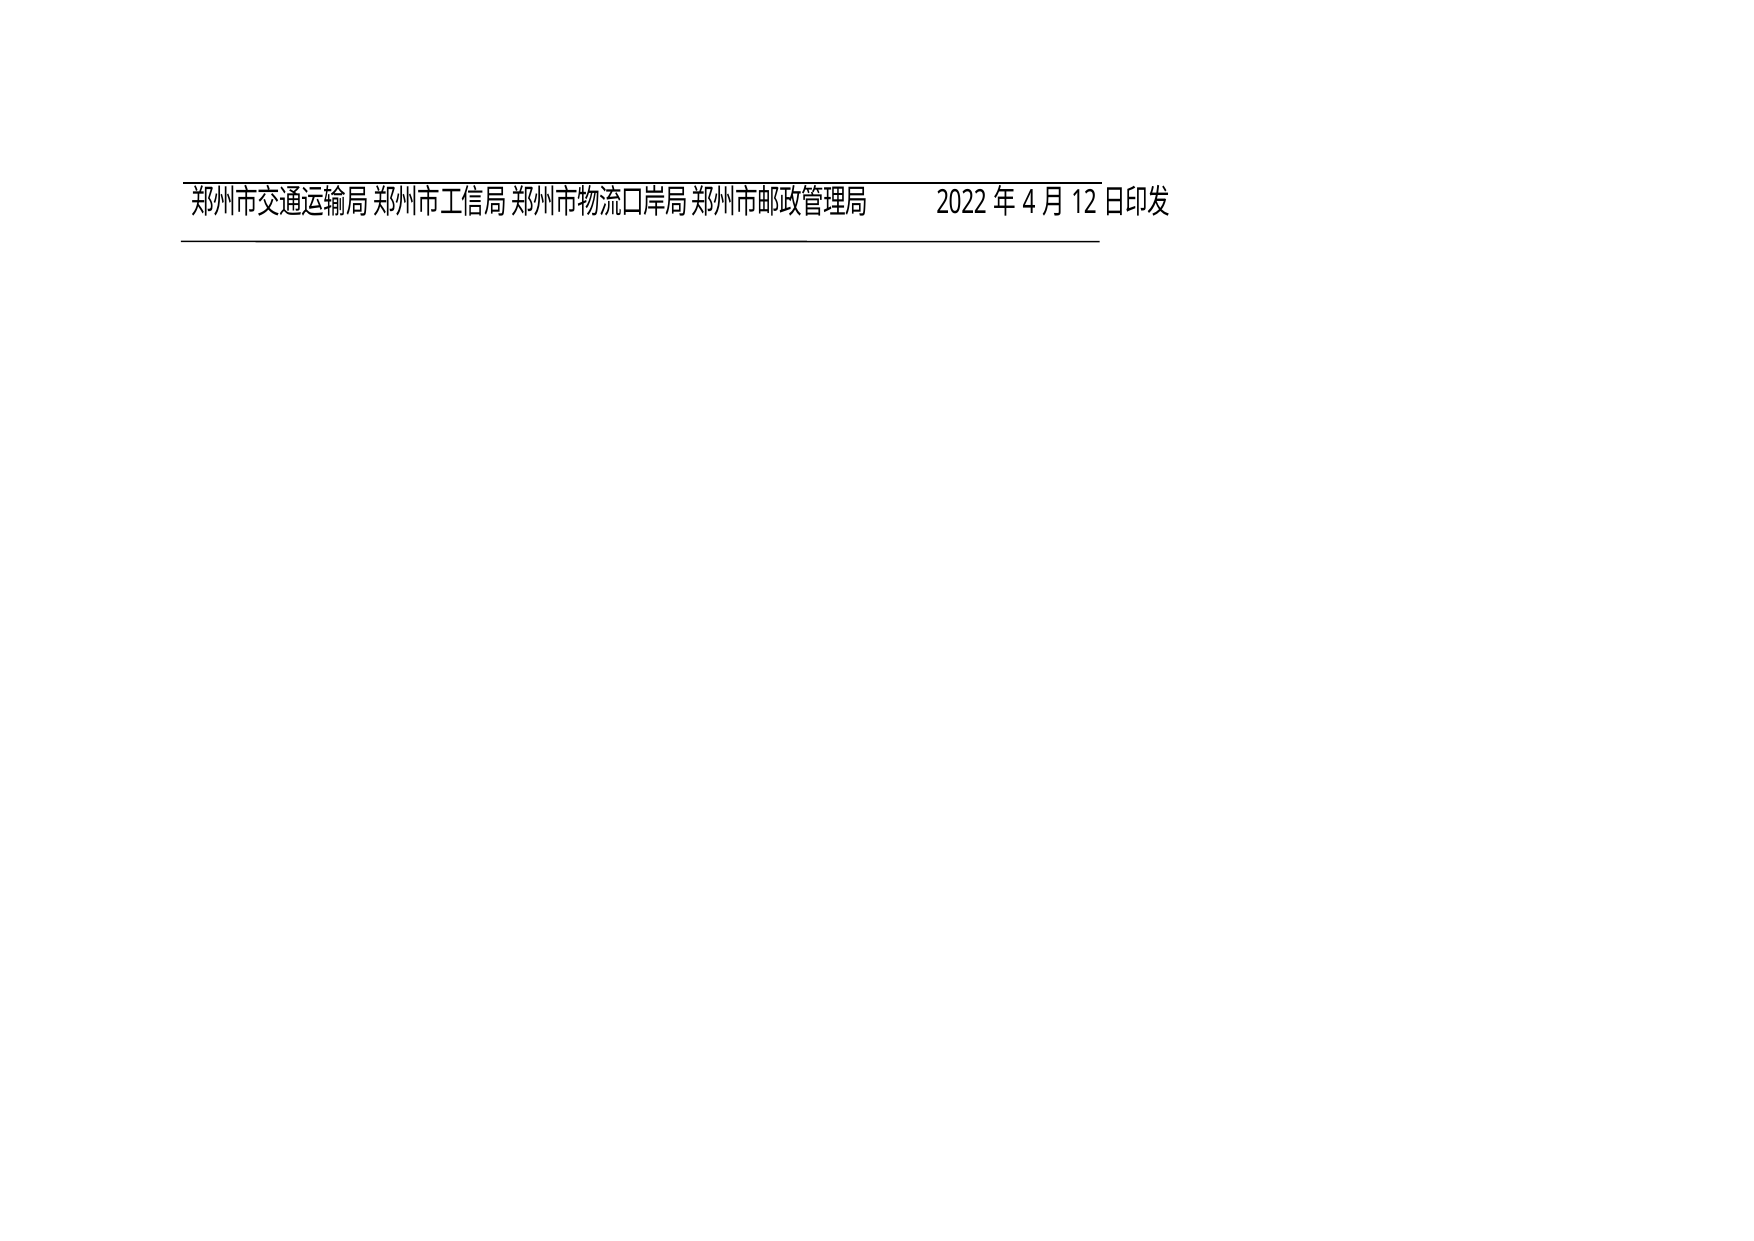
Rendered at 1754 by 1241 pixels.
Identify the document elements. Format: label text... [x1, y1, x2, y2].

text 郑州市交通运输局 郑州市工信局 郑州市物流口岸局 郑州市邮政管理局 2022年4月12日印发 [177, 167, 1553, 232]
